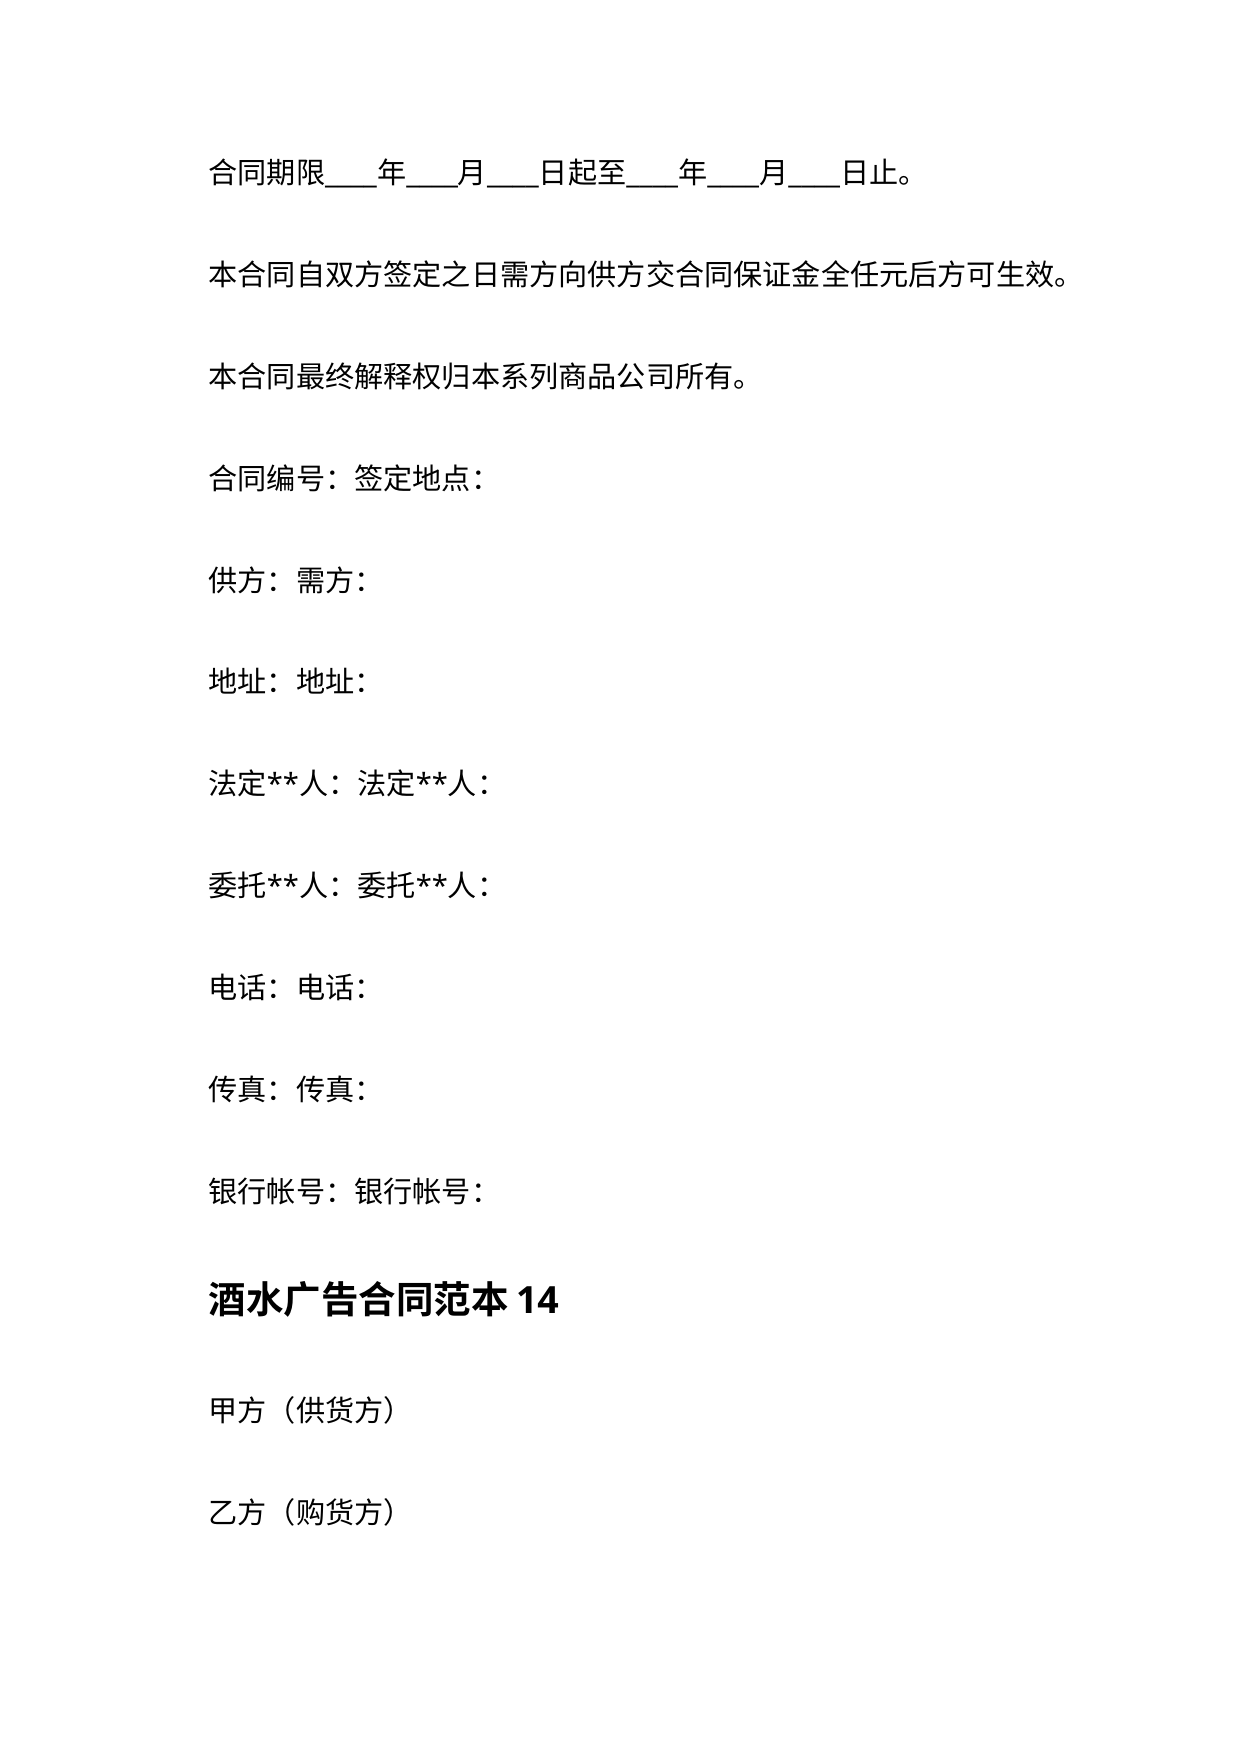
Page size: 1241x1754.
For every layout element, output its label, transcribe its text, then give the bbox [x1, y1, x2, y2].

text 本合同自双方签定之日需方向供方交合同保证金全任元后方可生效。 [150, 252, 1090, 294]
text 银行帐号：银行帐号： [150, 1168, 1090, 1211]
text 传真：传真： [150, 1067, 1090, 1109]
text 乙方（购货方） [150, 1489, 1090, 1532]
text 酒水广告合同范本14 [150, 1270, 1090, 1324]
text 合同编号：签定地点： [150, 456, 1090, 498]
text 电话：电话： [150, 965, 1090, 1007]
text 供方：需方： [150, 557, 1090, 599]
text 法定**人：法定**人： [150, 761, 1090, 803]
text 合同期限____年____月____日起至____年____月____日止。 [150, 150, 1090, 192]
text 甲方（供货方） [150, 1388, 1090, 1430]
text 地址：地址： [150, 659, 1090, 701]
text 委托**人：委托**人： [150, 863, 1090, 905]
text 本合同最终解释权归本系列商品公司所有。 [150, 354, 1090, 396]
